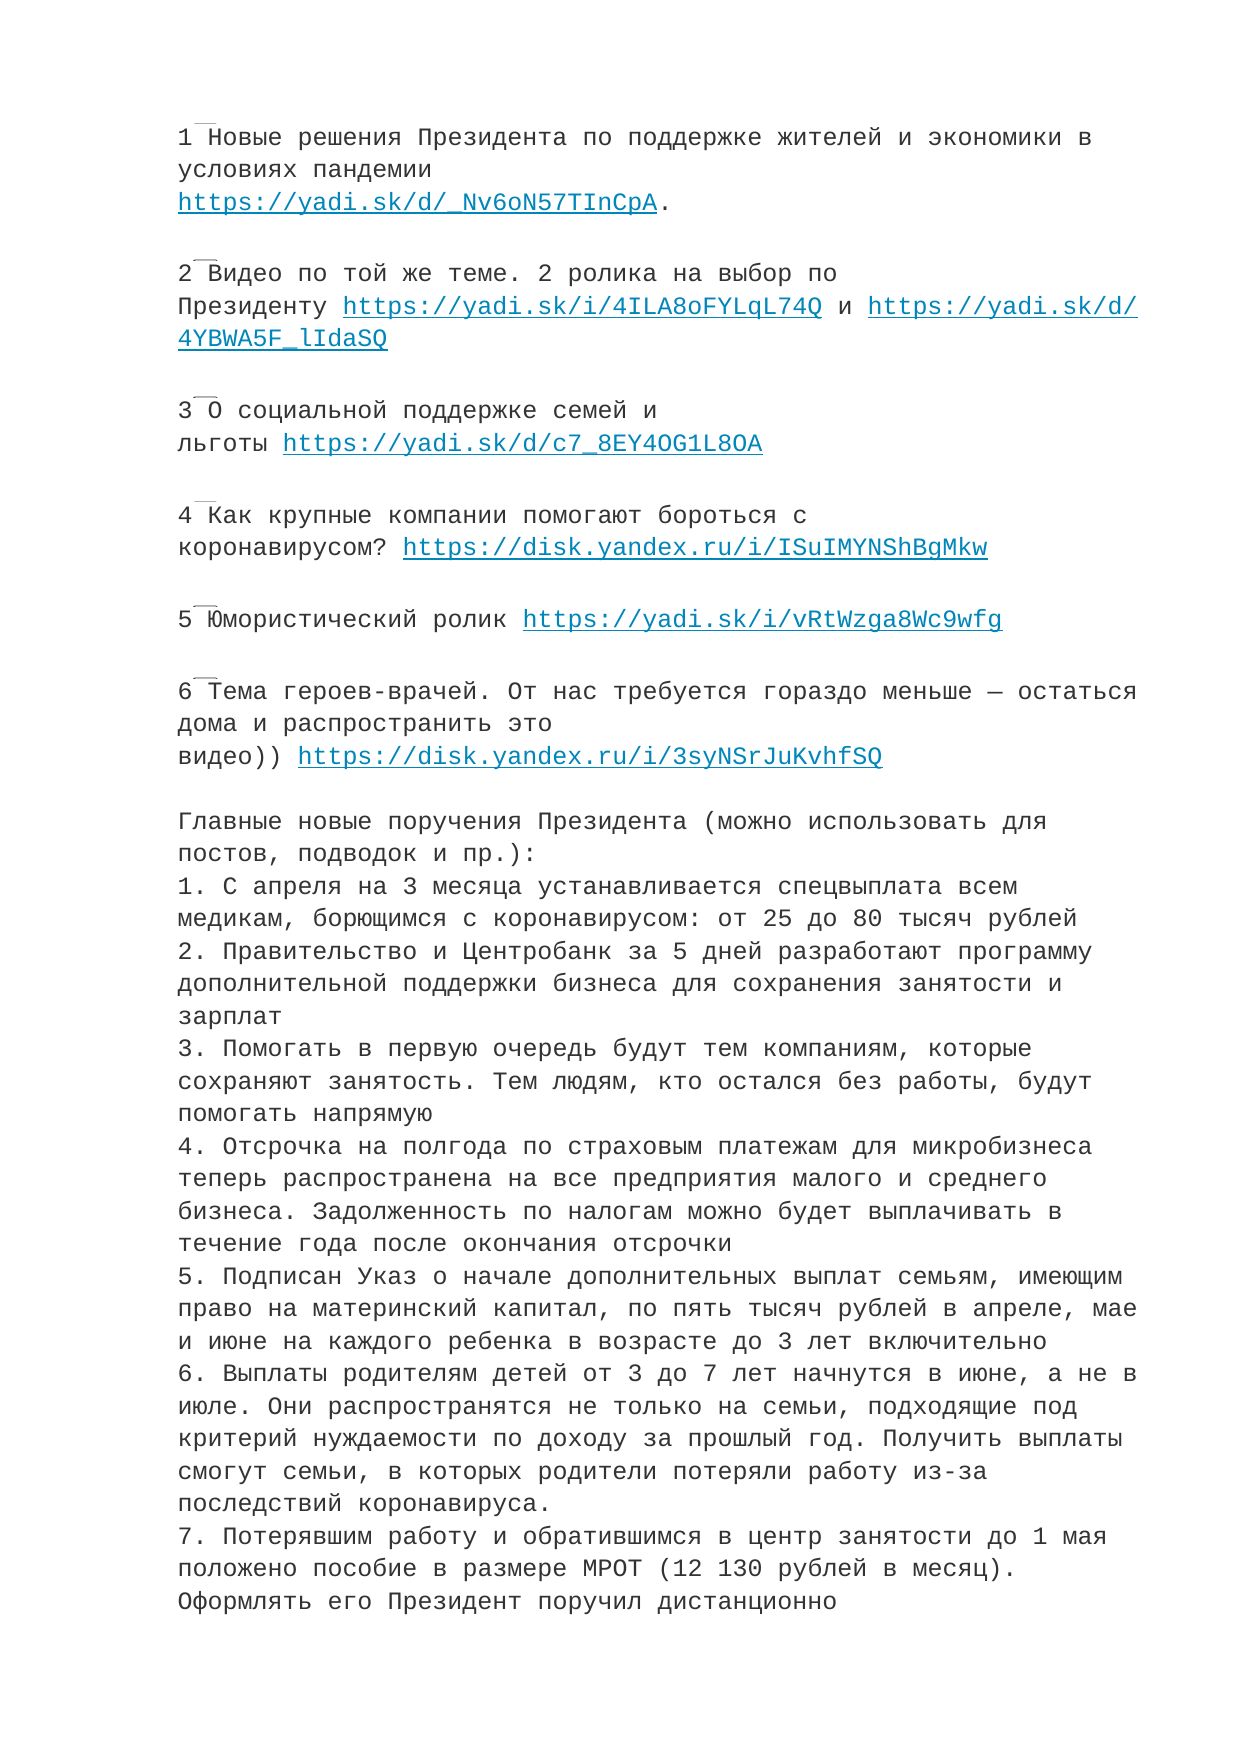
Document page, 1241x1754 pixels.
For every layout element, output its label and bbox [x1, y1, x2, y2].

text [177, 118, 1152, 1617]
